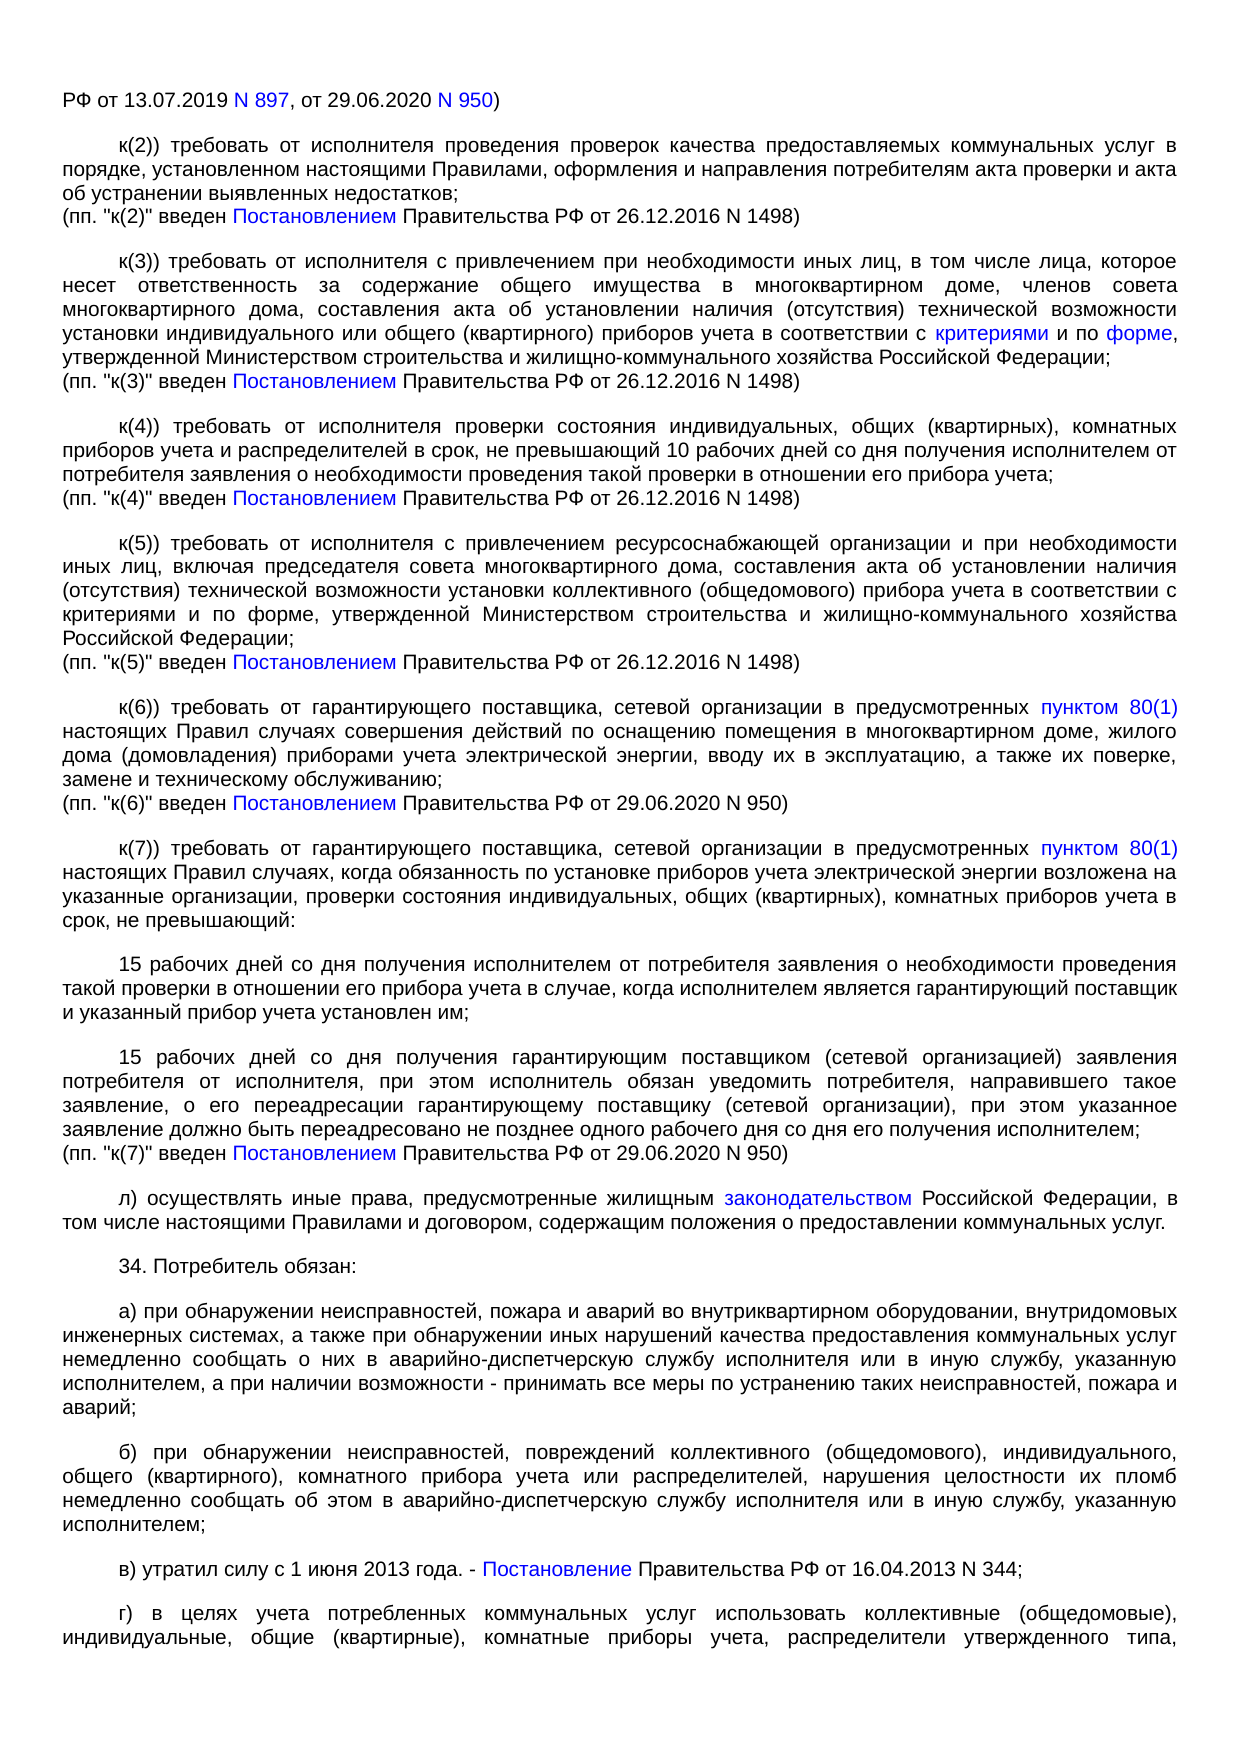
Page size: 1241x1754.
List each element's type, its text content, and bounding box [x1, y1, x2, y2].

text (пп. "к(6)" введен Постановлением Правительства РФ от 29.06.2020 N 950) [62, 791, 1178, 815]
text б) при обнаружении неисправностей, повреждений коллективного (общедомового), индивидуального, общего (квартирного), комнатного прибора учета или распределителей, нарушения целостности их пломб немедленно сообщать об этом в аварийно-диспетчерскую службу исполнителя или в иную службу, указанную исполнителем; [62, 1440, 1178, 1536]
text к(4)) требовать от исполнителя проверки состояния индивидуальных, общих (квартирных), комнатных приборов учета и распределителей в срок, не превышающий 10 рабочих дней со дня получения исполнителем от потребителя заявления о необходимости проведения такой проверки в отношении его прибора учета; [62, 414, 1178, 486]
text (пп. "к(7)" введен Постановлением Правительства РФ от 29.06.2020 N 950) [62, 1141, 1178, 1165]
text 15 рабочих дней со дня получения гарантирующим поставщиком (сетевой организацией) заявления потребителя от исполнителя, при этом исполнитель обязан уведомить потребителя, направившего такое заявление, о его переадресации гарантирующему поставщику (сетевой организации), при этом указанное заявление должно быть переадресовано не позднее одного рабочего дня со дня его получения исполнителем; [62, 1045, 1178, 1141]
text к(3)) требовать от исполнителя с привлечением при необходимости иных лиц, в том числе лица, которое несет ответственность за содержание общего имущества в многоквартирном доме, членов совета многоквартирного дома, составления акта об установлении наличия (отсутствия) технической возможности установки индивидуального или общего (квартирного) приборов учета в соответствии с критериями и по форме, утвержденной Министерством строительства и жилищно-коммунального хозяйства Российской Федерации; [62, 249, 1178, 369]
text 34. Потребитель обязан: [62, 1254, 1178, 1278]
text (пп. "к(4)" введен Постановлением Правительства РФ от 26.12.2016 N 1498) [62, 486, 1178, 509]
text к(7)) требовать от гарантирующего поставщика, сетевой организации в предусмотренных пунктом 80(1) настоящих Правил случаях, когда обязанность по установке приборов учета электрической энергии возложена на указанные организации, проверки состояния индивидуальных, общих (квартирных), комнатных приборов учета в срок, не превышающий: [62, 836, 1178, 931]
text (пп. "к(3)" введен Постановлением Правительства РФ от 26.12.2016 N 1498) [62, 369, 1178, 393]
text (пп. "к(5)" введен Постановлением Правительства РФ от 26.12.2016 N 1498) [62, 650, 1178, 674]
text к(5)) требовать от исполнителя с привлечением ресурсоснабжающей организации и при необходимости иных лиц, включая председателя совета многоквартирного дома, составления акта об установлении наличия (отсутствия) технической возможности установки коллективного (общедомового) прибора учета в соответствии с критериями и по форме, утвержденной Министерством строительства и жилищно-коммунального хозяйства Российской Федерации; [62, 530, 1178, 650]
text а) при обнаружении неисправностей, пожара и аварий во внутриквартирном оборудовании, внутридомовых инженерных системах, а также при обнаружении иных нарушений качества предоставления коммунальных услуг немедленно сообщать о них в аварийно-диспетчерскую службу исполнителя или в иную службу, указанную исполнителем, а при наличии возможности - принимать все меры по устранению таких неисправностей, пожара и аварий; [62, 1299, 1178, 1419]
text (пп. "к(2)" введен Постановлением Правительства РФ от 26.12.2016 N 1498) [62, 204, 1178, 228]
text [62, 1601, 1178, 1649]
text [62, 88, 1178, 112]
text к(2)) требовать от исполнителя проведения проверок качества предоставляемых коммунальных услуг в порядке, установленном настоящими Правилами, оформления и направления потребителям акта проверки и акта об устранении выявленных недостатков; [62, 132, 1178, 204]
text в) утратил силу с 1 июня 2013 года. - Постановление Правительства РФ от 16.04.2013 N 344; [62, 1556, 1178, 1580]
text к(6)) требовать от гарантирующего поставщика, сетевой организации в предусмотренных пунктом 80(1) настоящих Правил случаях совершения действий по оснащению помещения в многоквартирном доме, жилого дома (домовладения) приборами учета электрической энергии, вводу их в эксплуатацию, а также их поверке, замене и техническому обслуживанию; [62, 695, 1178, 791]
text 15 рабочих дней со дня получения исполнителем от потребителя заявления о необходимости проведения такой проверки в отношении его прибора учета в случае, когда исполнителем является гарантирующий поставщик и указанный прибор учета установлен им; [62, 952, 1178, 1024]
text л) осуществлять иные права, предусмотренные жилищным законодательством Российской Федерации, в том числе настоящими Правилами и договором, содержащим положения о предоставлении коммунальных услуг. [62, 1186, 1178, 1233]
